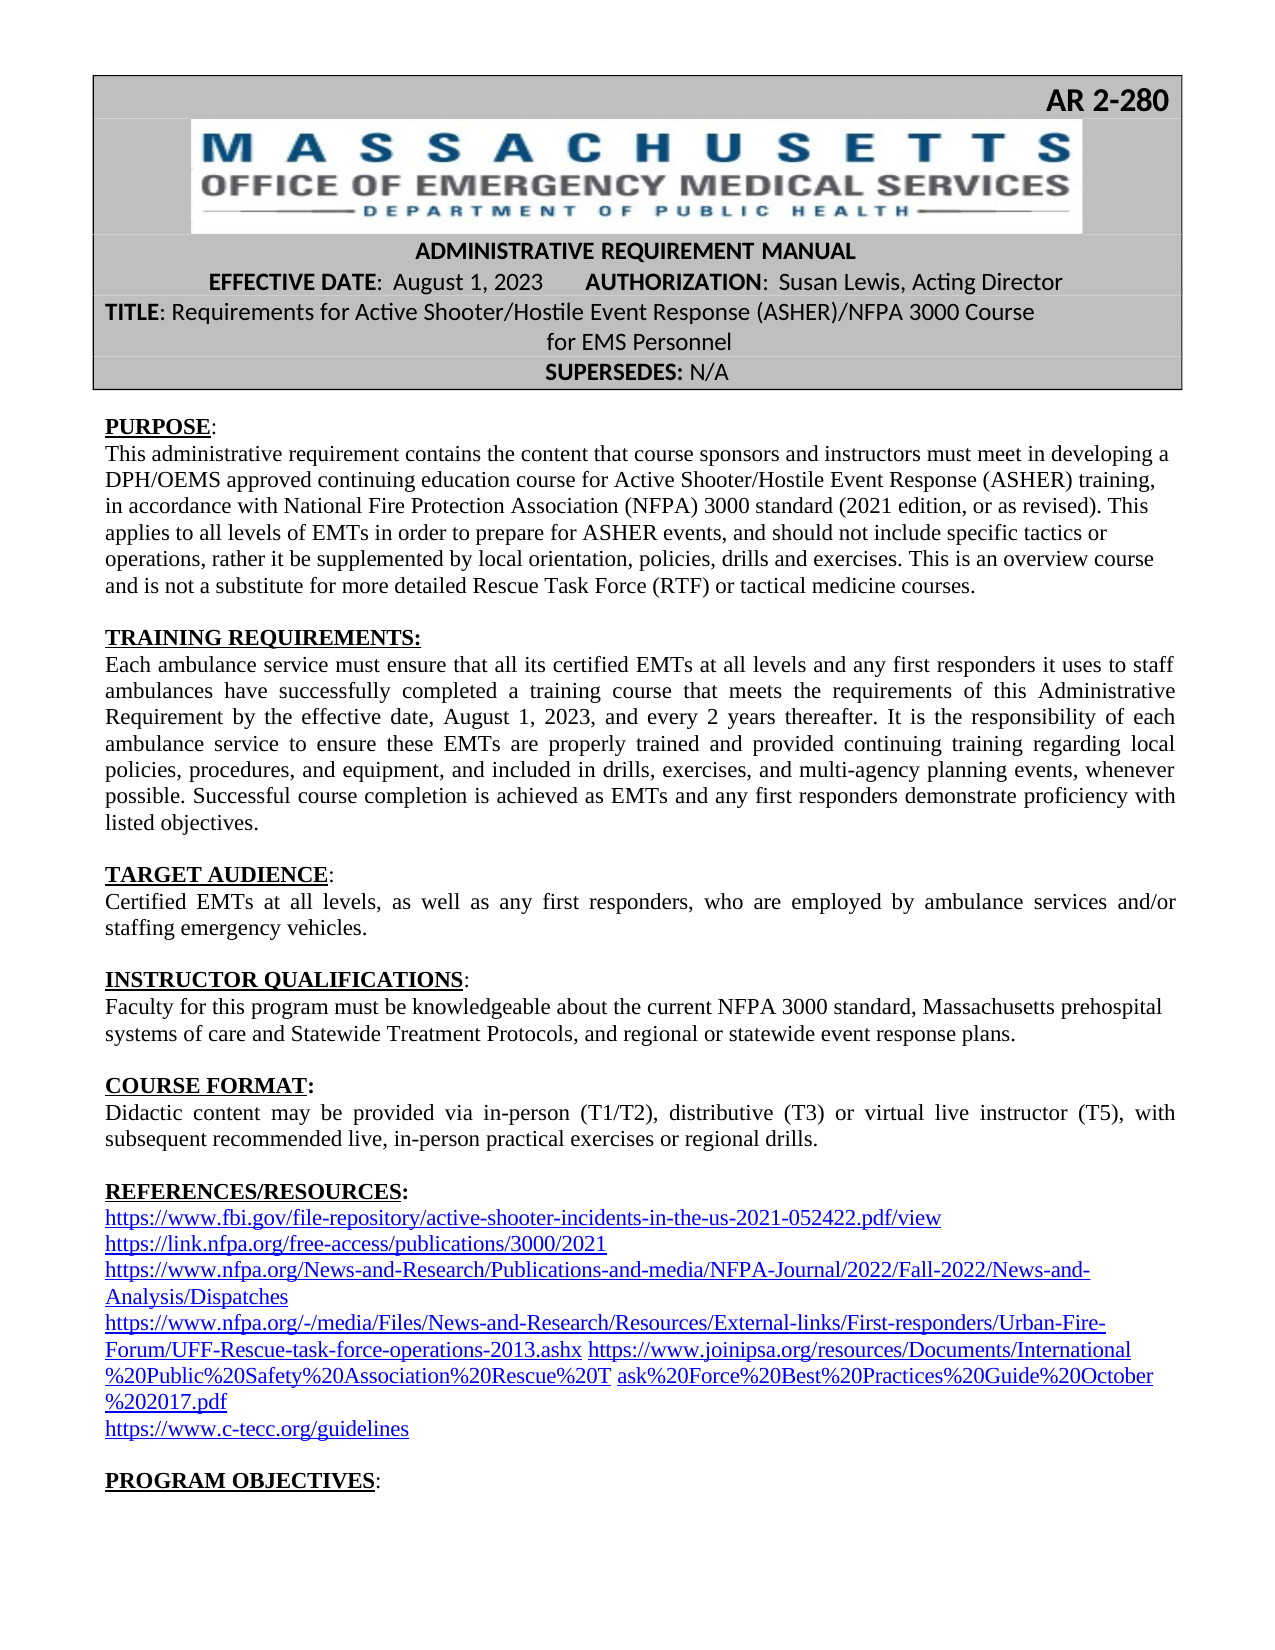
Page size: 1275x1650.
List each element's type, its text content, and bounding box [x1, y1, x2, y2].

picture [190, 118, 1084, 235]
text This administrative requirement contains the content that course sponsors and instructors must meet in developing a DPH/OEMS approved continuing education course for Active Shooter/Hostile Event Response (ASHER) training, in accordance with National Fire Protection Association (NFPA) 3000 standard (2021 edition, or as revised). This applies to all levels of EMTs in order to prepare for ASHER events, and should not include specific tactics or operations, rather it be supplemented by local orientation, policies, drills and exercises. This is an overview course and is not a substitute for more detailed Rescue Task Force (RTF) or tactical medicine courses. [105, 440, 1172, 598]
text https://www.fbi.gov/file-repository/active-shooter-incidents-in-the-us-2021-052422.pdf/view https://link.nfpa.org/free-access/publications/3000/2021 [105, 1204, 959, 1257]
text Faculty for this program must be knowledgeable about the current NFPA 3000 standard, Massachusetts prehospital systems of care and Statewide Treatment Protocols, and regional or statewide event response plans. [105, 993, 1187, 1046]
subtitle PROGRAM OBJECTIVES: [105, 1468, 1187, 1494]
text https://www.nfpa.org/-/media/Files/News-and-Research/Resources/External-links/First-responders/Urban-Fire- Forum/UFF-Rescue-task-force-operations-2013.ashx https://www.joinipsa.org/resources/Documents/International%20Public%20Safety%20Association%20Rescue%20T ask%20Force%20Best%20Practices%20Guide%20October%202017.pdf [105, 1309, 1175, 1415]
text Didactic content may be provided via in-person (T1/T2), distributive (T3) or virtual live instructor (T5), with subsequent recommended live, in-person practical exercises or regional drills. [105, 1099, 1177, 1151]
subtitle INSTRUCTOR QUALIFICATIONS: [105, 967, 1187, 993]
subtitle COURSE FORMAT: [105, 1072, 1187, 1099]
text https://www.nfpa.org/News-and-Research/Publications-and-media/NFPA-Journal/2022/Fall-2022/News-and- [105, 1257, 1187, 1283]
subtitle REFERENCES/RESOURCES: [105, 1178, 1187, 1204]
subtitle PURPOSE: [105, 413, 1187, 440]
text Certified EMTs at all levels, as well as any first responders, who are employed by ambulance services and/or staffing emergency vehicles. [105, 888, 1177, 941]
subtitle TRAINING REQUIREMENTS: [105, 624, 1187, 651]
text Analysis/Dispatches [105, 1283, 1187, 1309]
text Each ambulance service must ensure that all its certified EMTs at all levels and any first responders it uses to staff ambulances have successfully completed a training course that meets the requirements of this Administrative Requirement by the effective date, August 1, 2023, and every 2 years thereafter. It is the responsibility of each ambulance service to ensure these EMTs are properly trained and provided continuing training regarding local policies, procedures, and equipment, and included in drills, exercises, and multi-agency planning events, whenever possible. Successful course completion is achieved as EMTs and any first responders demonstrate proficiency with listed objectives. [105, 651, 1177, 835]
subtitle TARGET AUDIENCE: [105, 861, 1187, 888]
text https://www.c-tecc.org/guidelines [105, 1415, 1187, 1441]
